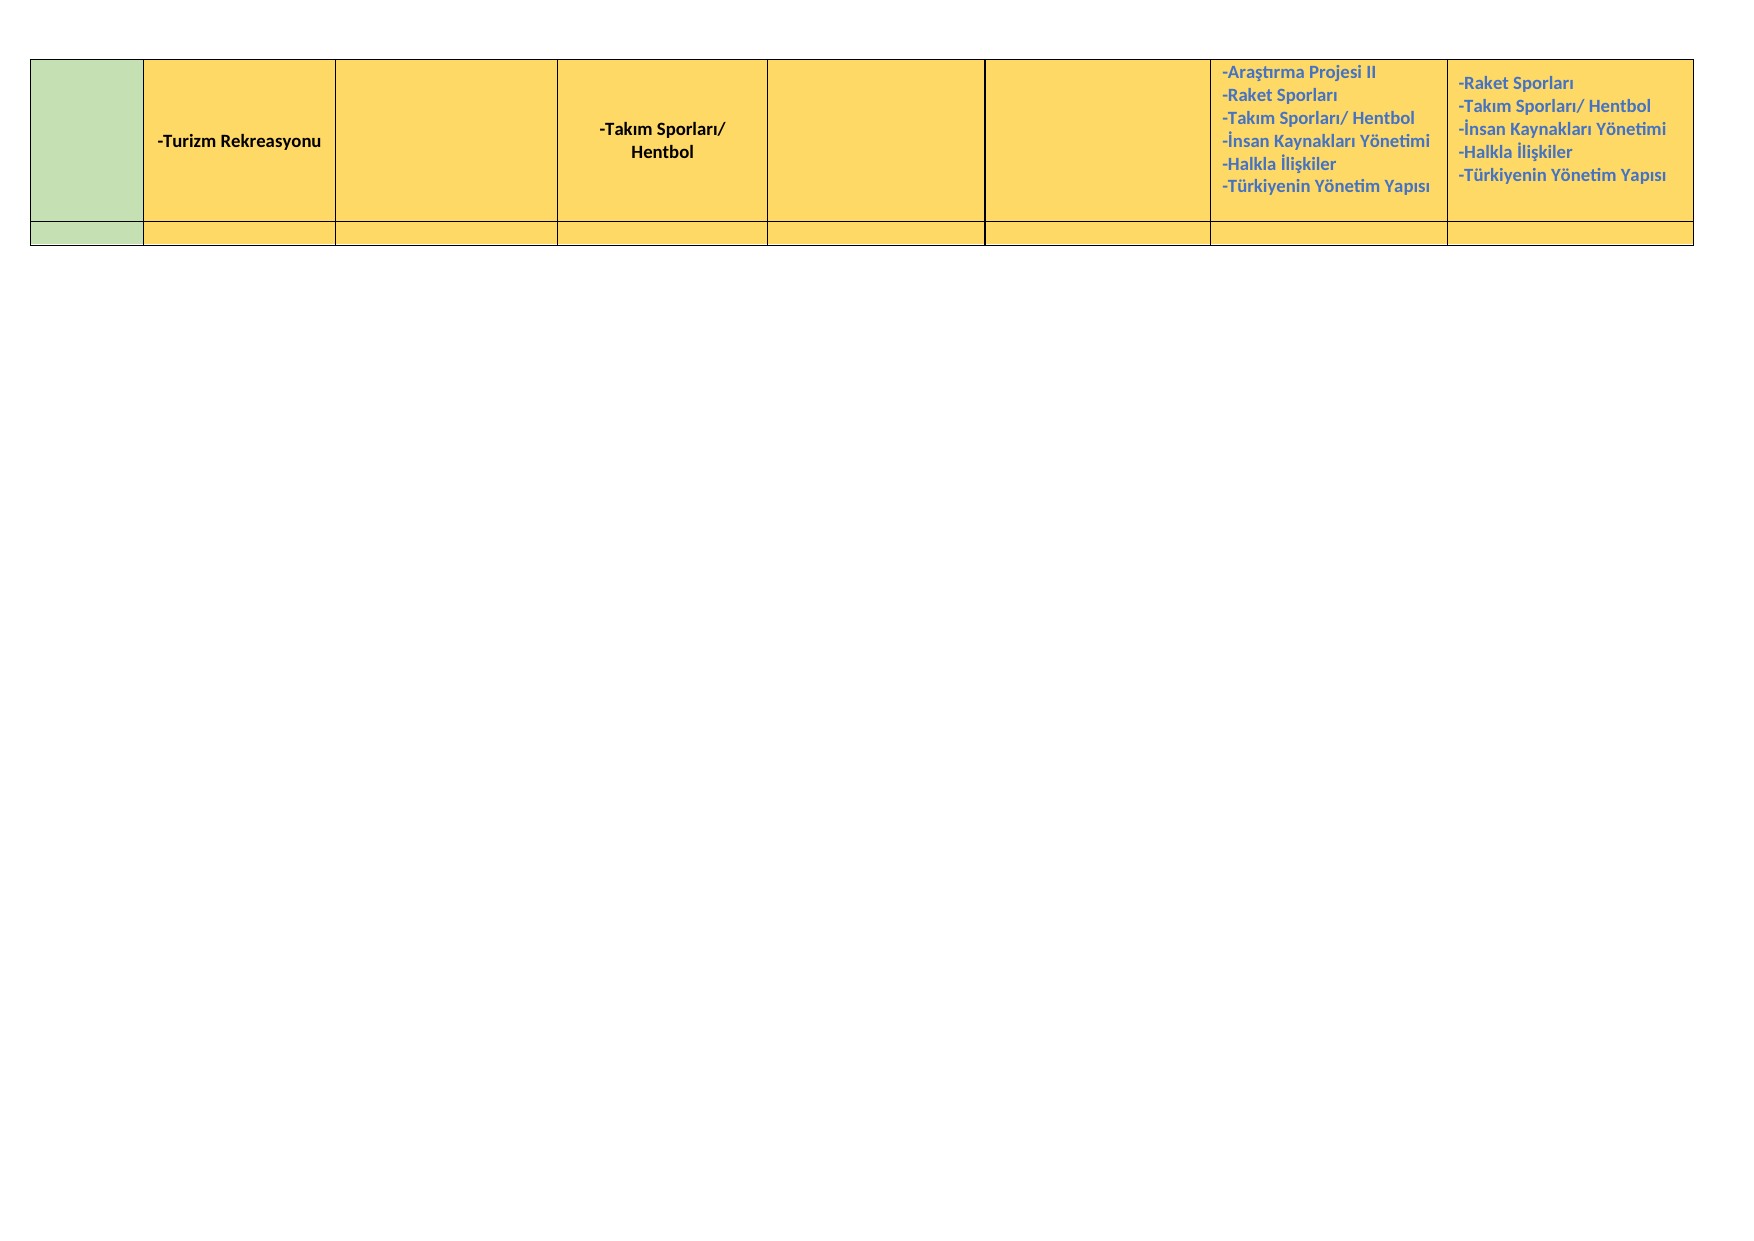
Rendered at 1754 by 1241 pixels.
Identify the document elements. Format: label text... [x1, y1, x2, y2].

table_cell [1211, 60, 1447, 221]
table_cell [986, 60, 1210, 221]
table_cell [768, 222, 984, 244]
table_cell [986, 222, 1210, 244]
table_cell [558, 60, 767, 221]
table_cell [768, 60, 984, 221]
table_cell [144, 60, 335, 221]
table_cell [336, 222, 557, 244]
table_cell [1448, 222, 1693, 244]
table_cell 18-19 [31, 60, 143, 221]
table_cell [31, 222, 143, 244]
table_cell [336, 60, 557, 221]
table_cell [1211, 222, 1447, 244]
table_cell [144, 222, 335, 244]
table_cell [1448, 60, 1693, 221]
table_cell [558, 222, 767, 244]
